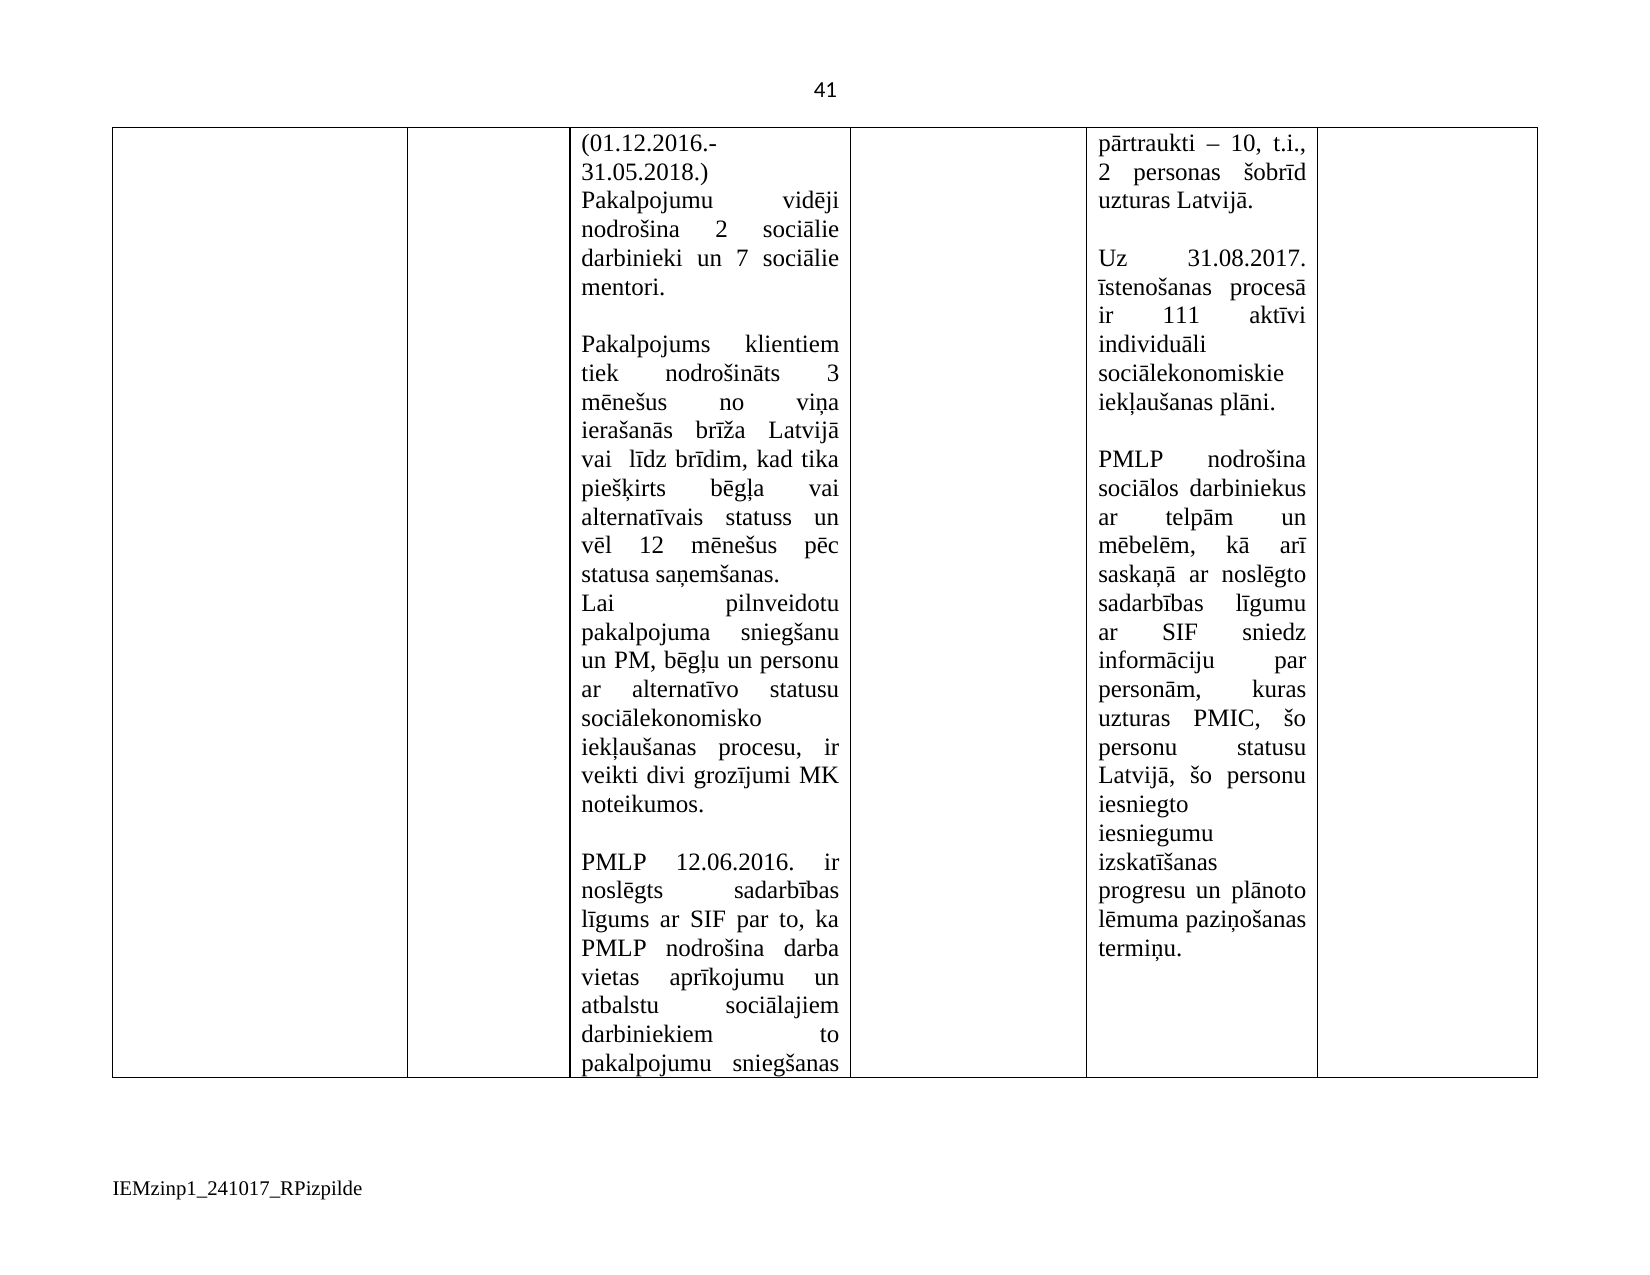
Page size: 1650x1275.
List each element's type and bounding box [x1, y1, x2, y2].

table_cell [113, 128, 407, 1077]
table_cell [1087, 128, 1317, 1077]
table_cell [408, 128, 569, 1077]
table_cell [571, 128, 850, 1077]
table_cell [851, 128, 1086, 1077]
table_cell [1318, 128, 1537, 1077]
